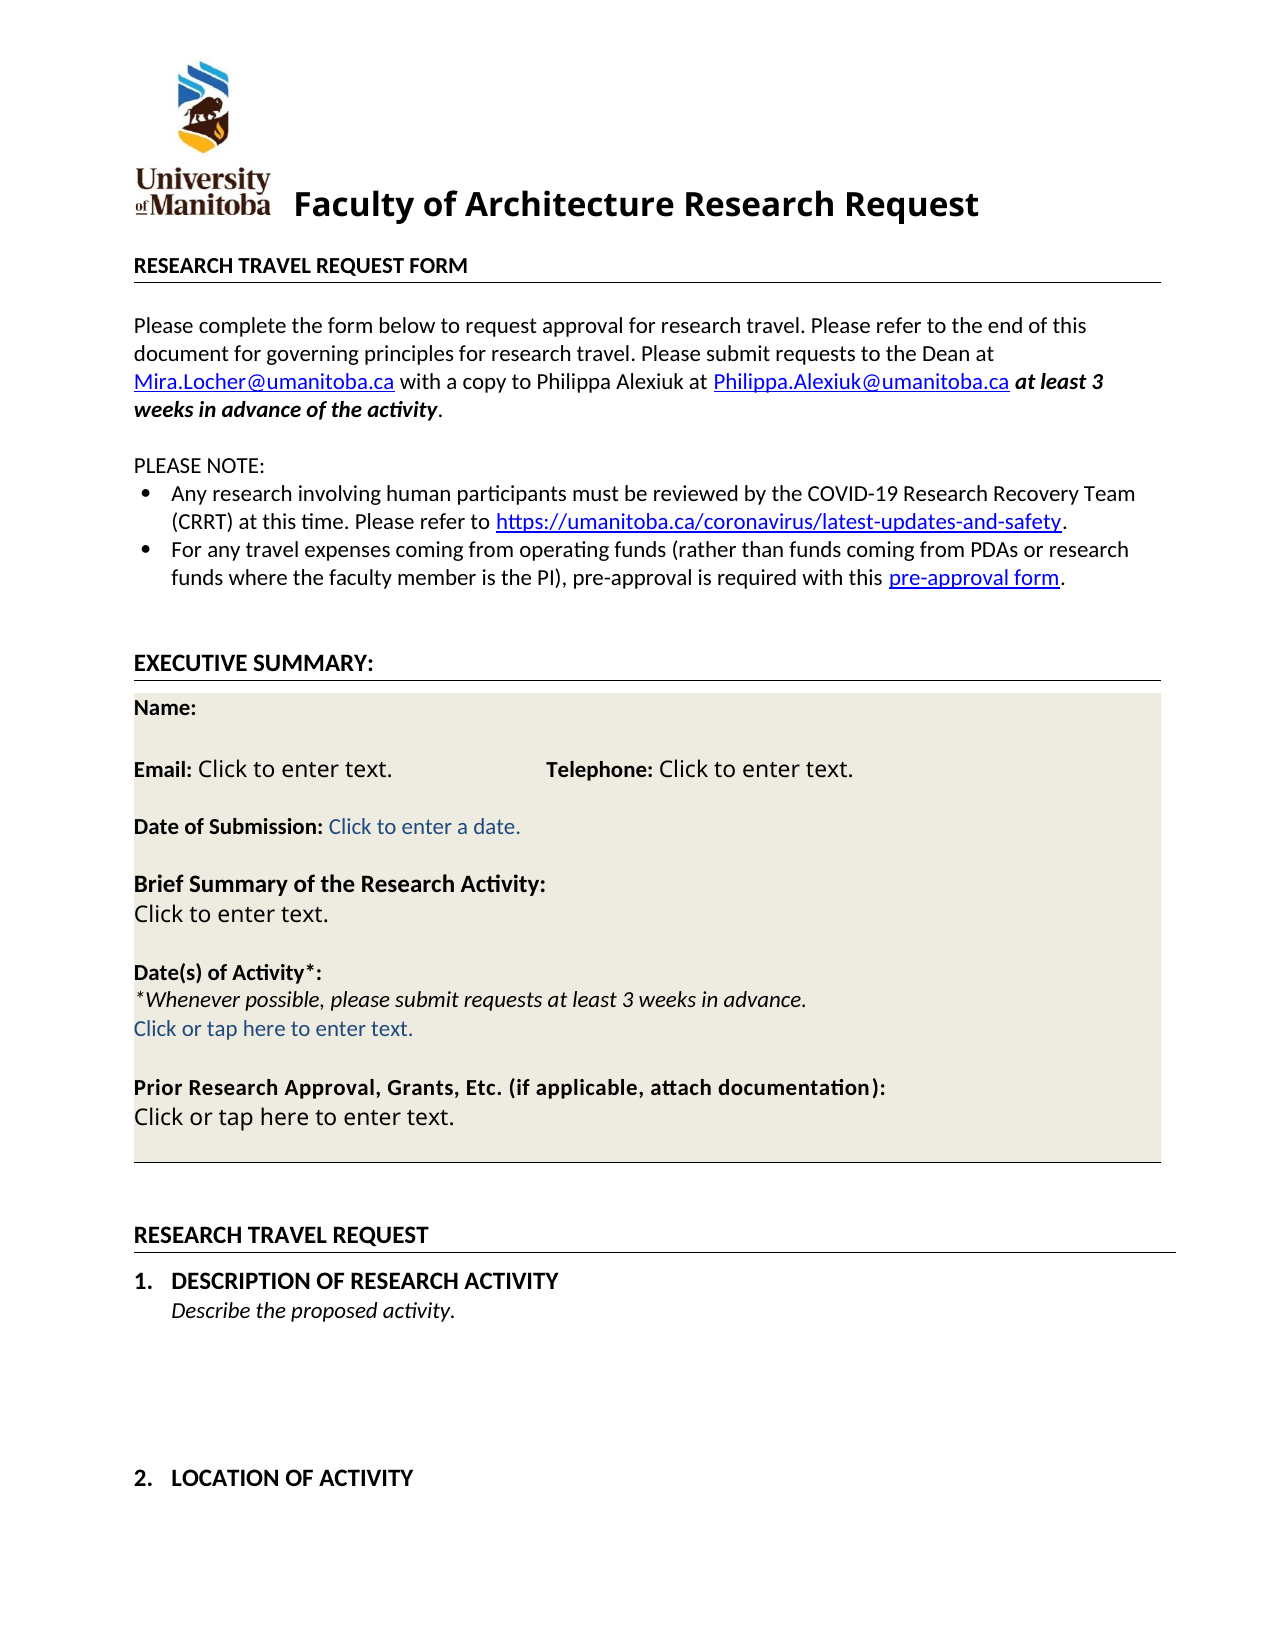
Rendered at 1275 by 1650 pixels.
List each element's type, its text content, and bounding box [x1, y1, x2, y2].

text EXECUTIVE SUMMARY: [134, 647, 1161, 680]
list LOCATION OF ACTIVITY [134, 1462, 1104, 1492]
text Brief Summary of the Research Activity: [134, 868, 1161, 898]
text RESEARCH TRAVEL REQUEST [134, 1219, 1176, 1252]
text Name: [134, 693, 1161, 752]
list For any travel expenses coming from operating funds (rather than funds coming from PDAs or research funds where the faculty member is the PI), pre-approval is required with this pre-approval form. [142, 535, 1161, 591]
picture [135, 57, 271, 215]
list Any research involving human participants must be reviewed by the COVID-19 Research Recovery Team (CRRT) at this time. Please refer to https://umanitoba.ca/coronavirus/latest-updates-and-safety. [142, 479, 1161, 535]
text Prior Research Approval, Grants, Etc. (if applicable, attach documentation): [134, 1073, 1161, 1101]
text Describe the proposed activity. [171, 1296, 1104, 1324]
text Faculty of Architecture Research Request [293, 181, 1161, 227]
text *Whenever possible, please submit requests at least 3 weeks in advance. [134, 986, 1161, 1014]
text Please complete the form below to request approval for research travel. Please refer to the end of this document for governing principles for research travel. Please submit requests to the Dean at Mira.Locher@umanitoba.ca with a copy to Philippa Alexiuk at Philippa.Alexiuk@umanitoba.ca at least 3 weeks in advance of the activity. [134, 311, 1161, 423]
text RESEARCH TRAVEL REQUEST FORM [134, 252, 1161, 282]
text Email: Telephone: [134, 752, 1161, 784]
text PLEASE NOTE: [134, 451, 1161, 479]
text Date of Submission: [134, 812, 1161, 840]
text Date(s) of Activity*: [134, 958, 1161, 986]
list DESCRIPTION OF RESEARCH ACTIVITY [134, 1266, 1104, 1296]
